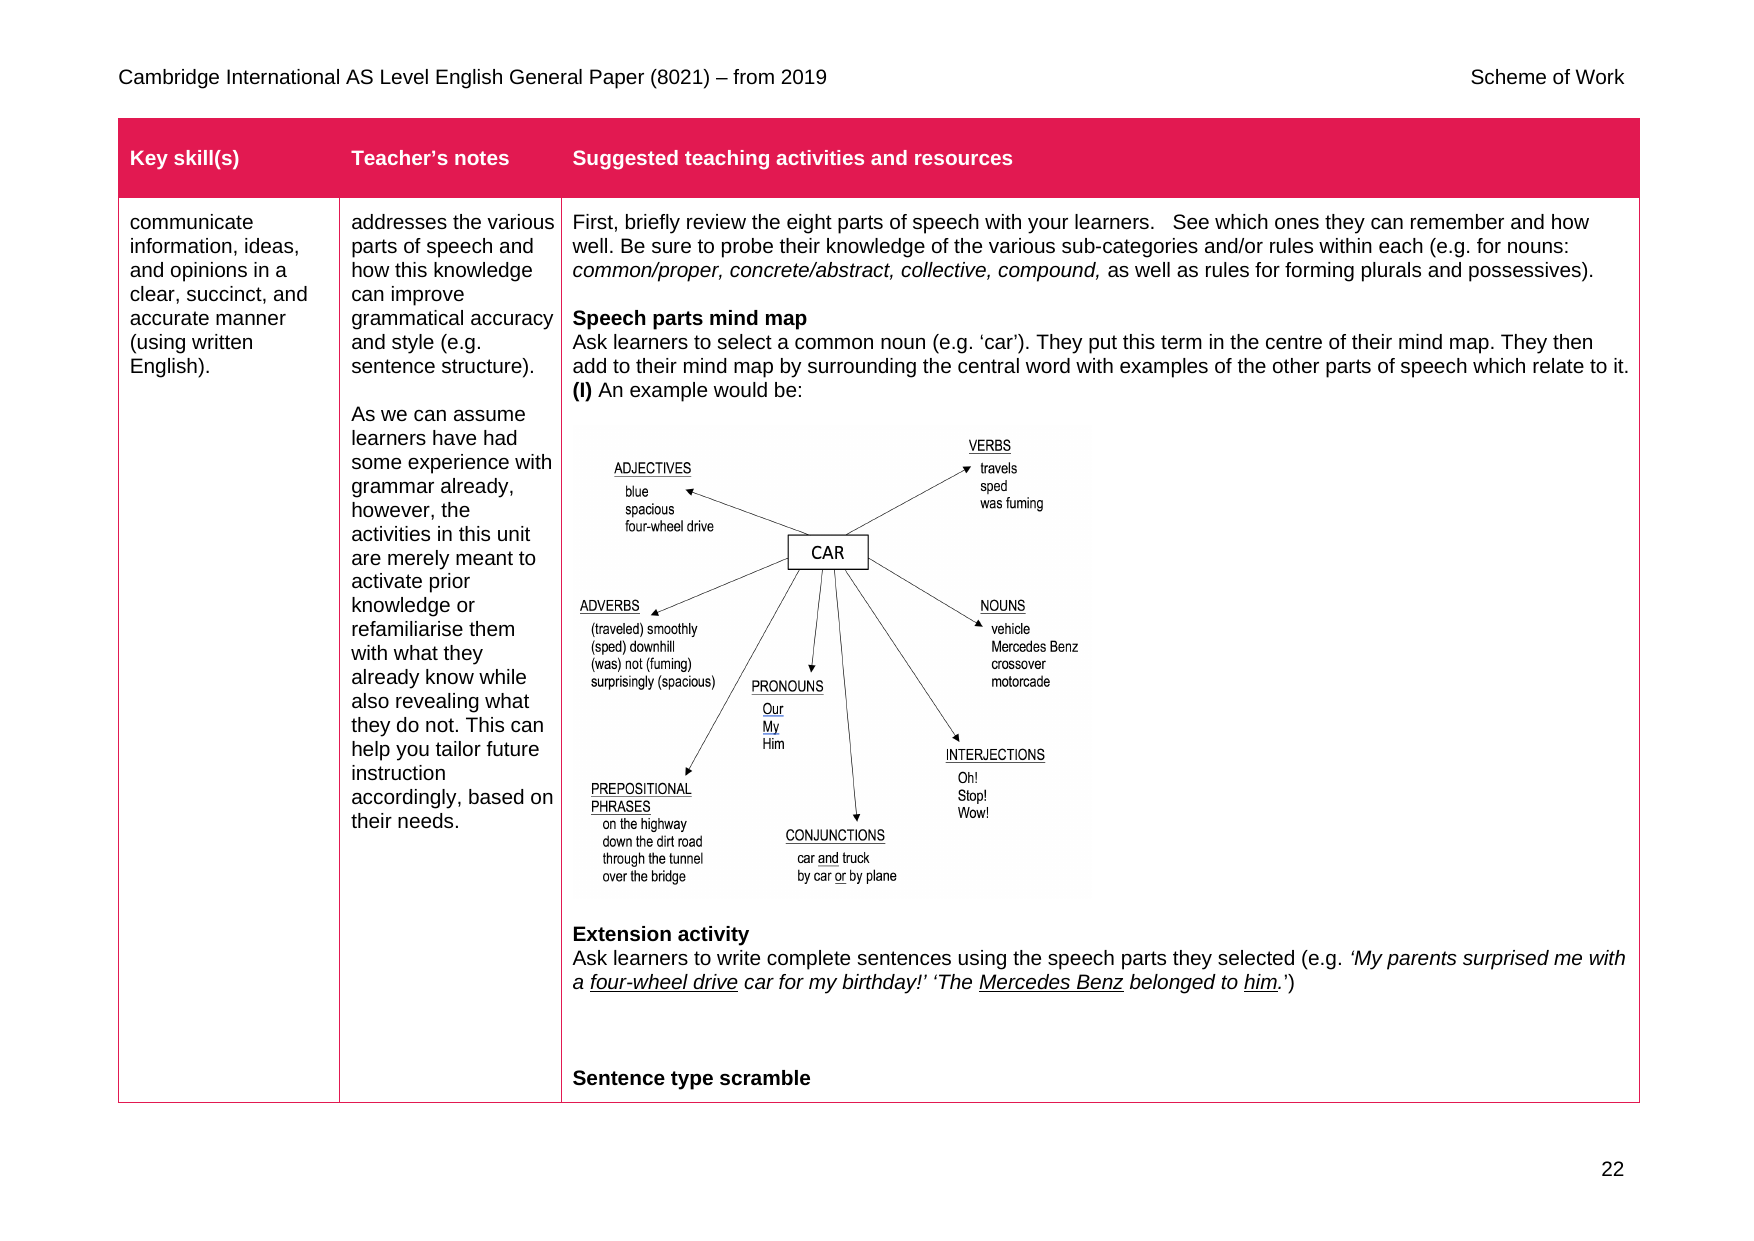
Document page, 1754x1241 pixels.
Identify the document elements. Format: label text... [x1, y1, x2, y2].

table_header Key skill(s) [119, 119, 339, 197]
table_header Suggested teaching activities and resources [562, 119, 1639, 197]
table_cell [340, 198, 561, 1102]
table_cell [119, 198, 339, 1102]
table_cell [562, 198, 1639, 1102]
picture [572, 425, 1092, 899]
table_header Teacher’s notes [340, 119, 561, 197]
